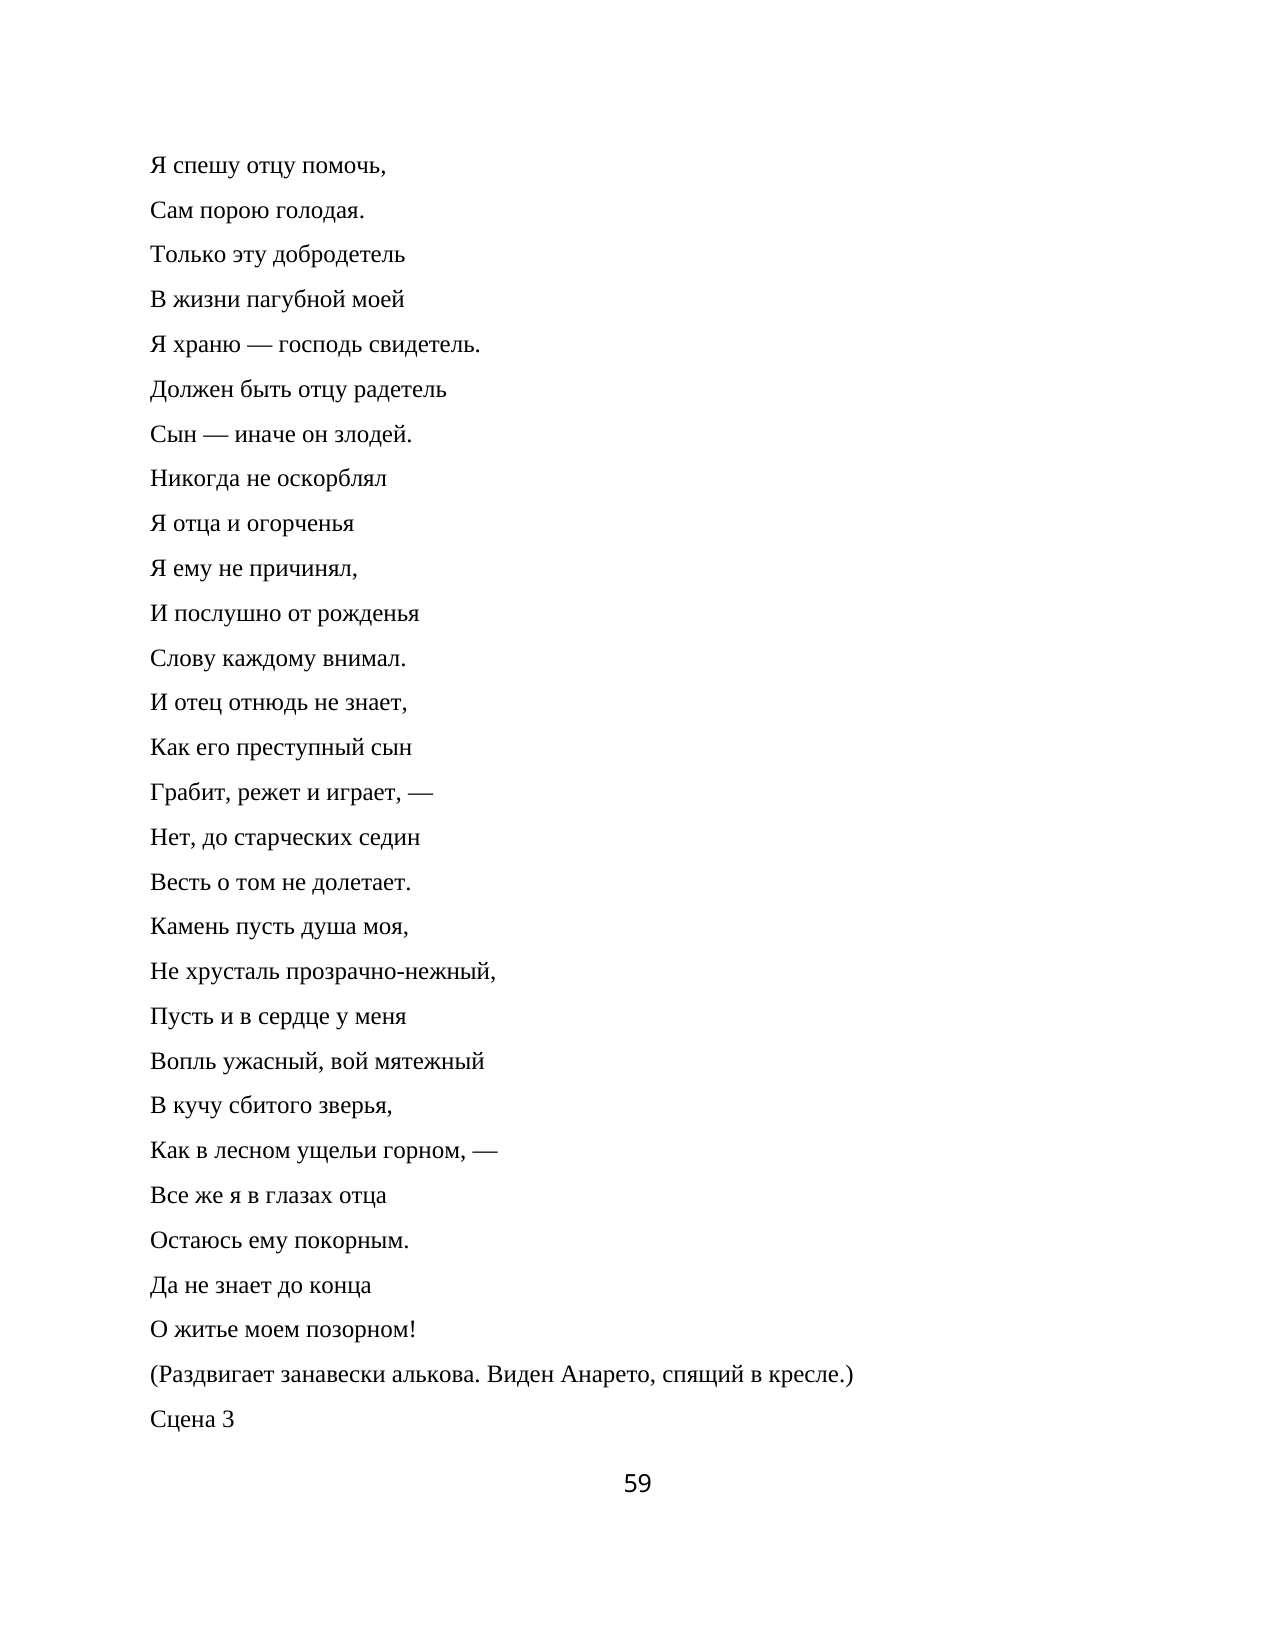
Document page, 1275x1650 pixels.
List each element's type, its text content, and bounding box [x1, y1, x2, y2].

text Пусть и в сердце у меня [150, 1001, 1125, 1030]
text Должен быть отцу радетель [150, 374, 1125, 403]
text В кучу сбитого зверья, [150, 1091, 1125, 1119]
text Сцена 3 [150, 1404, 1125, 1433]
text Как его преступный сын [150, 732, 1125, 761]
text (Раздвигает занавески алькова. Виден Анарето, спящий в кресле.) [150, 1359, 1125, 1388]
text Никогда не оскорблял [150, 463, 1125, 492]
text Я спешу отцу помочь, [150, 150, 1125, 179]
text Да не знает до конца [150, 1270, 1125, 1298]
text Не хрусталь прозрачно-нежный, [150, 956, 1125, 985]
text И отец отнюдь не знает, [150, 687, 1125, 716]
text Камень пусть душа моя, [150, 911, 1125, 940]
text Остаюсь ему покорным. [150, 1225, 1125, 1254]
text О житье моем позорном! [150, 1314, 1125, 1343]
text Я храню — господь свидетель. [150, 329, 1125, 358]
text В жизни пагубной моей [150, 284, 1125, 313]
text Грабит, режет и играет, — [150, 777, 1125, 806]
text Все же я в глазах отца [150, 1180, 1125, 1209]
text Только эту добродетель [150, 239, 1125, 268]
text Я ему не причинял, [150, 553, 1125, 582]
text Слову каждому внимал. [150, 643, 1125, 671]
text Нет, до старческих седин [150, 822, 1125, 851]
text Я отца и огорченья [150, 508, 1125, 537]
text И послушно от рожденья [150, 598, 1125, 627]
text Вопль ужасный, вой мятежный [150, 1046, 1125, 1074]
text Сам порою голодая. [150, 195, 1125, 223]
text Сын — иначе он злодей. [150, 419, 1125, 447]
text Как в лесном ущельи горном, — [150, 1135, 1125, 1164]
text Весть о том не долетает. [150, 867, 1125, 895]
